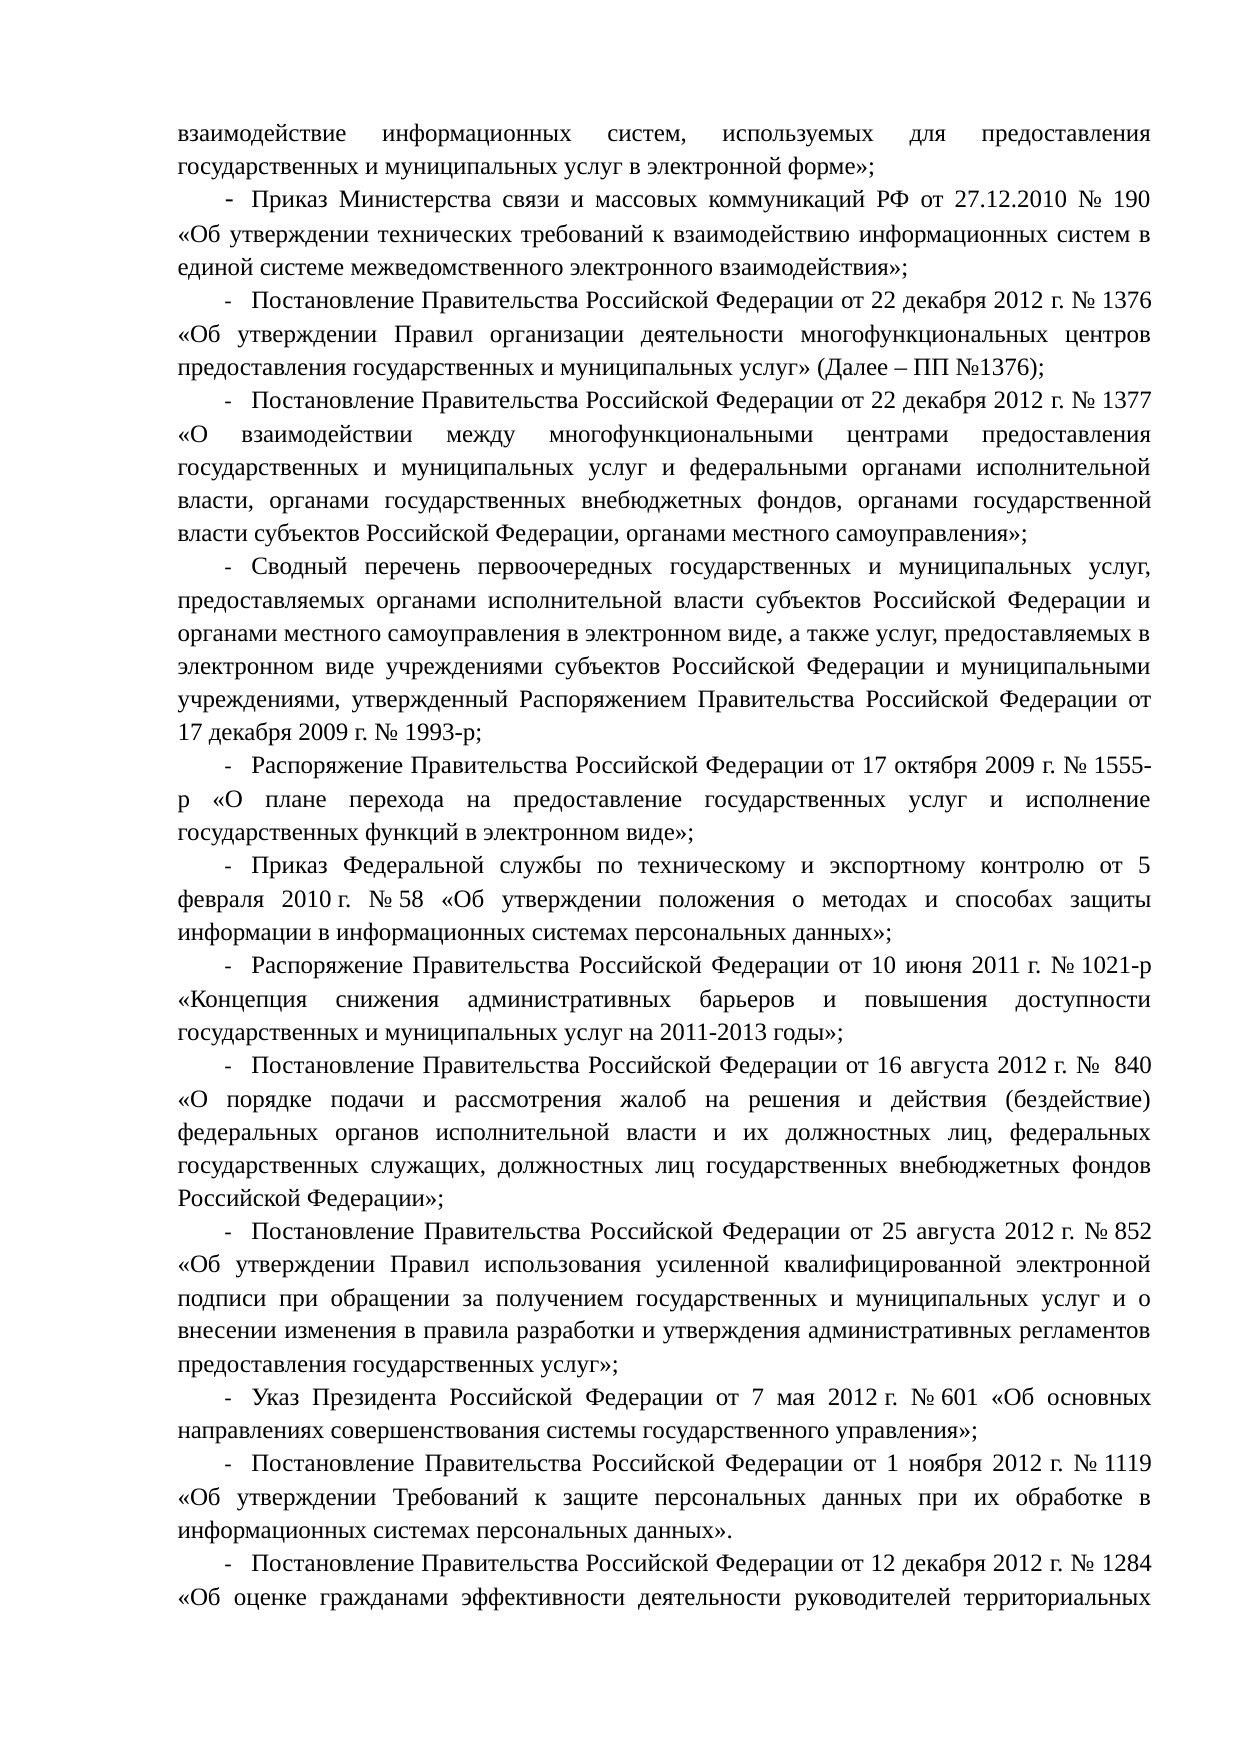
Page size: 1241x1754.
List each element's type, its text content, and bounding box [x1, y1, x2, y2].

list Распоряжение Правительства Российской Федерации от 17 октября 2009 г. № 1555-р «О плане перехода на предоставление государственных услуг и исполнение государственных функций в электронном виде»; [177, 750, 1152, 846]
list Постановление Правительства Российской Федерации от 25 августа 2012 г. № 852 «Об утверждении Правил использования усиленной квалифицированной электронной подписи при обращении за получением государственных и муниципальных услуг и о внесении изменения в правила разработки и утверждения административных регламентов предоставления государственных услуг»; [177, 1216, 1152, 1377]
list Постановление Правительства Российской Федерации от 22 декабря 2012 г. № 1376 «Об утверждении Правил организации деятельности многофункциональных центров предоставления государственных и муниципальных услуг» (Далее – ПП №1376); [177, 285, 1152, 381]
list Постановление Правительства Российской Федерации от 1 ноября 2012 г. № 1119 «Об утверждении Требований к защите персональных данных при их обработке в информационных системах персональных данных». [177, 1448, 1152, 1544]
list Сводный перечень первоочередных государственных и муниципальных услуг, предоставляемых органами исполнительной власти субъектов Российской Федерации и органами местного самоуправления в электронном виде, а также услуг, предоставляемых в электронном виде учреждениями субъектов Российской Федерации и муниципальными учреждениями, утвержденный Распоряжением Правительства Российской Федерации от 17 декабря 2009 г. № 1993-р; [177, 551, 1152, 746]
list Приказ Министерства связи и массовых коммуникаций РФ от 27.12.2010 № 190 «Об утверждении технических требований к взаимодействию информационных систем в единой системе межведомственного электронного взаимодействия»; [177, 184, 1152, 281]
list Указ Президента Российской Федерации от 7 мая 2012 г. № 601 «Об основных направлениях совершенствования системы государственного управления»; [177, 1382, 1152, 1444]
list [177, 118, 1152, 180]
list Приказ Федеральной службы по техническому и экспортному контролю от 5 февраля 2010 г. № 58 «Об утверждении положения о методах и способах защиты информации в информационных системах персональных данных»; [177, 850, 1152, 946]
list Распоряжение Правительства Российской Федерации от 10 июня 2011 г. № 1021-р «Концепция снижения административных барьеров и повышения доступности государственных и муниципальных услуг на 2011-2013 годы»; [177, 950, 1152, 1046]
list Постановление Правительства Российской Федерации от 22 декабря 2012 г. № 1377 «О взаимодействии между многофункциональными центрами предоставления государственных и муниципальных услуг и федеральными органами исполнительной власти, органами государственных внебюджетных фондов, органами государственной власти субъектов Российской Федерации, органами местного самоуправления»; [177, 385, 1152, 547]
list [177, 1548, 1152, 1611]
list Постановление Правительства Российской Федерации от 16 августа 2012 г. № 840 «О порядке подачи и рассмотрения жалоб на решения и действия (бездействие) федеральных органов исполнительной власти и их должностных лиц, федеральных государственных служащих, должностных лиц государственных внебюджетных фондов Российской Федерации»; [177, 1050, 1152, 1211]
